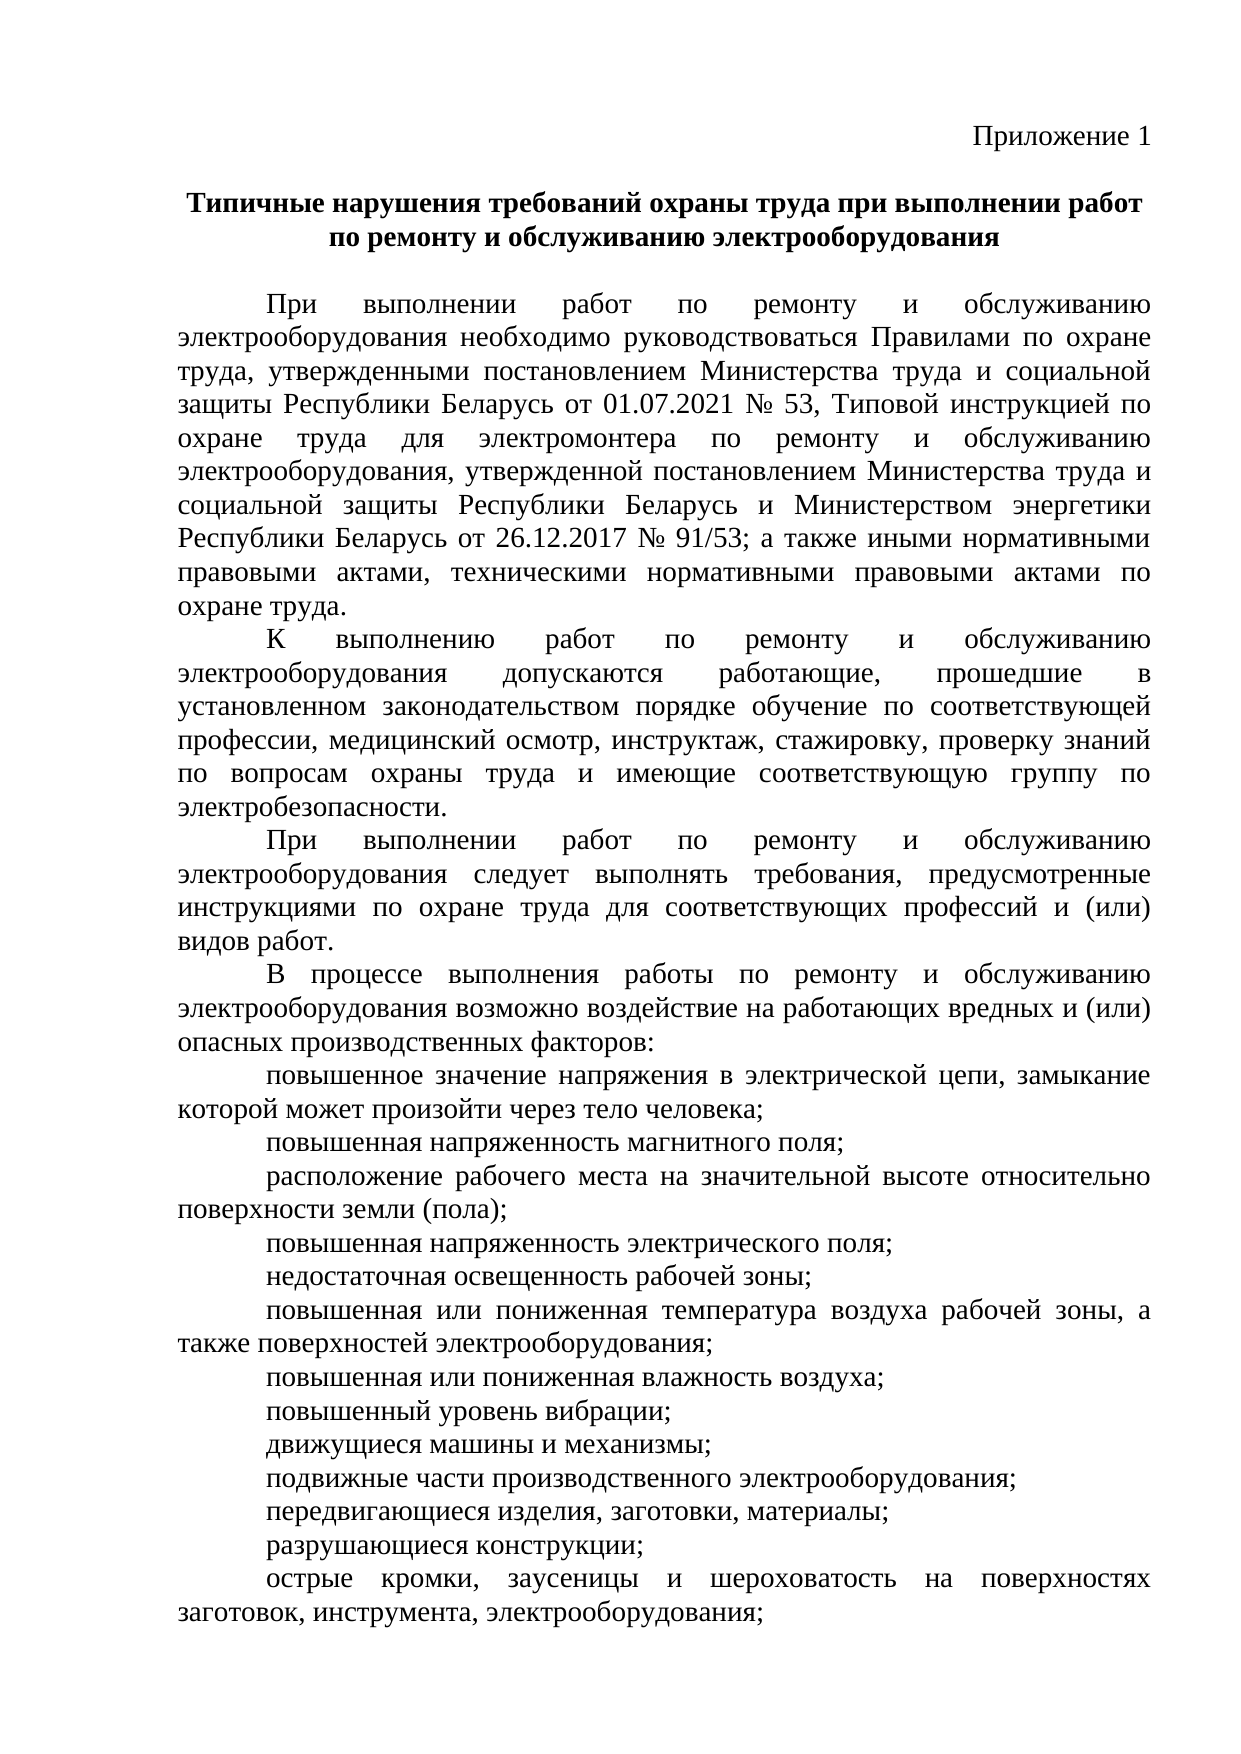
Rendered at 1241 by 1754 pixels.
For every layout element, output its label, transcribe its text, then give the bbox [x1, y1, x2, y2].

text недостаточная освещенность рабочей зоны; [177, 1258, 1152, 1292]
text повышенная напряженность магнитного поля; [177, 1124, 1152, 1158]
text передвигающиеся изделия, заготовки, материалы; [177, 1493, 1152, 1527]
text движущиеся машины и механизмы; [177, 1426, 1152, 1460]
text разрушающиеся конструкции; [177, 1527, 1152, 1560]
text повышенная или пониженная температура воздуха рабочей зоны, а также поверхностей электрооборудования; [177, 1292, 1152, 1359]
text повышенное значение напряжения в электрической цепи, замыкание которой может произойти через тело человека; [177, 1057, 1152, 1124]
text При выполнении работ по ремонту и обслуживанию электрооборудования следует выполнять требования, предусмотренные инструкциями по охране труда для соответствующих профессий и (или) видов работ. [177, 822, 1152, 957]
text В процессе выполнения работы по ремонту и обслуживанию электрооборудования возможно воздействие на работающих вредных и (или) опасных производственных факторов: [177, 957, 1152, 1057]
text подвижные части производственного электрооборудования; [177, 1460, 1152, 1493]
text Типичные нарушения требований охраны труда при выполнении работ по ремонту и обслуживанию электрооборудования [177, 185, 1152, 252]
text К выполнению работ по ремонту и обслуживанию электрооборудования допускаются работающие, прошедшие в установленном законодательством порядке обучение по соответствующей профессии, медицинский осмотр, инструктаж, стажировку, проверку знаний по вопросам охраны труда и имеющие соответствующую группу по электробезопасности. [177, 621, 1152, 822]
text повышенная или пониженная влажность воздуха; [177, 1359, 1152, 1393]
text острые кромки, заусеницы и шероховатость на поверхностях заготовок, инструмента, электрооборудования; [177, 1560, 1152, 1627]
text повышенная напряженность электрического поля; [177, 1225, 1152, 1258]
text Приложение 1 [177, 118, 1152, 152]
text При выполнении работ по ремонту и обслуживанию электрооборудования необходимо руководствоваться Правилами по охране труда, утвержденными постановлением Министерства труда и социальной защиты Республики Беларусь от 01.07.2021 № 53, Типовой инструкцией по охране труда для электромонтера по ремонту и обслуживанию электрооборудования, утвержденной постановлением Министерства труда и социальной защиты Республики Беларусь и Министерством энергетики Республики Беларусь от 26.12.2017 № 91/53; а также иными нормативными правовыми актами, техническими нормативными правовыми актами по охране труда. [177, 286, 1152, 621]
text расположение рабочего места на значительной высоте относительно поверхности земли (пола); [177, 1158, 1152, 1225]
text повышенный уровень вибрации; [177, 1393, 1152, 1426]
